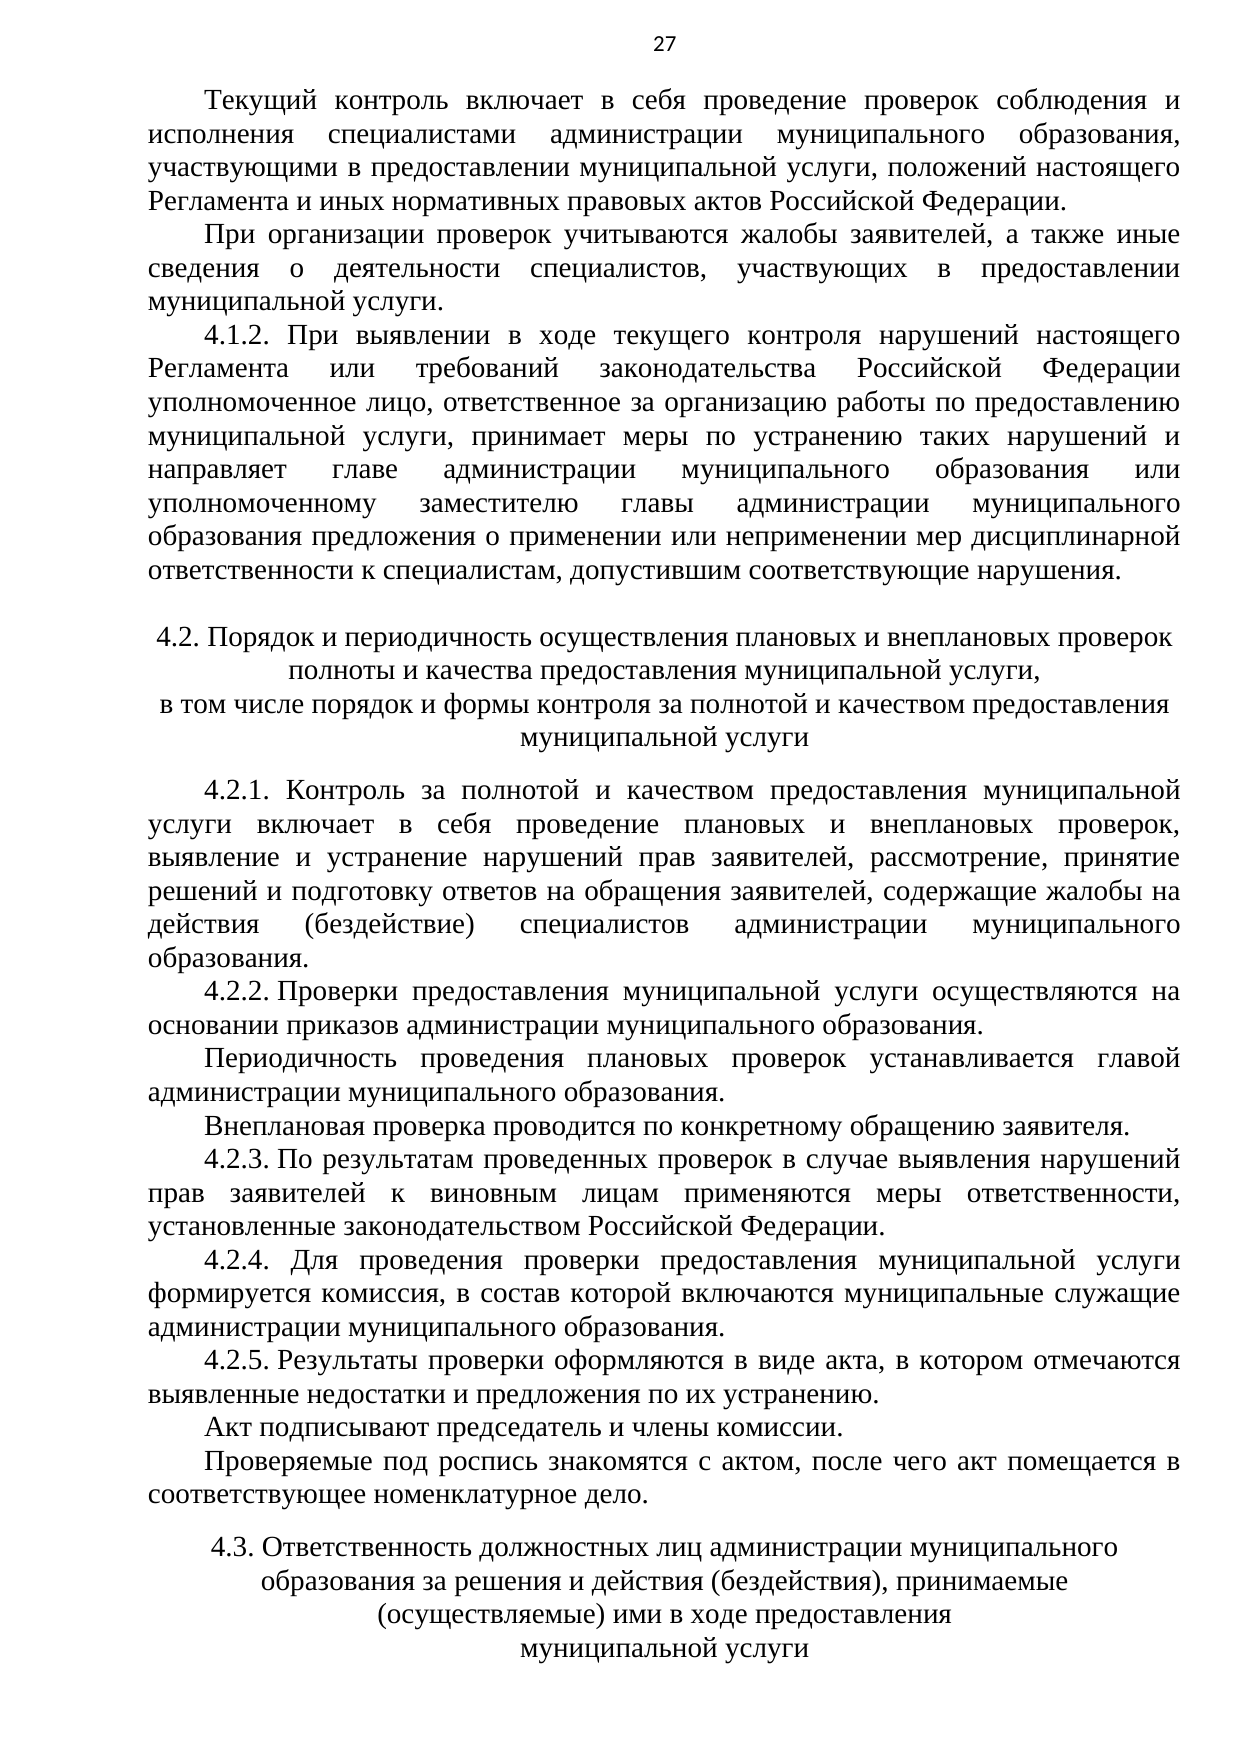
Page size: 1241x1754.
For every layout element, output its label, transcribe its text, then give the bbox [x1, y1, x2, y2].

text муниципальной услуги [148, 1630, 1181, 1663]
text 4.3. Ответственность должностных лиц администрации муниципального образования за решения и действия (бездействия), принимаемые [148, 1529, 1181, 1596]
text 4.2.4. Для проведения проверки предоставления муниципальной услуги формируется комиссия, в состав которой включаются муниципальные служащие администрации муниципального образования. [148, 1242, 1181, 1342]
text 4.1.2. При выявлении в ходе текущего контроля нарушений настоящего Регламента или требований законодательства Российской Федерации уполномоченное лицо, ответственное за организацию работы по предоставлению муниципальной услуги, принимает меры по устранению таких нарушений и направляет главе администрации муниципального образования или уполномоченному заместителю главы администрации муниципального образования предложения о применении или неприменении мер дисциплинарной ответственности к специалистам, допустившим соответствующие нарушения. [148, 317, 1181, 585]
text 4.2. Порядок и периодичность осуществления плановых и внеплановых проверок полноты и качества предоставления муниципальной услуги, [148, 619, 1181, 686]
text в том числе порядок и формы контроля за полнотой и качеством предоставления [148, 686, 1181, 719]
text (осуществляемые) ими в ходе предоставления [148, 1596, 1181, 1630]
text 4.2.1. Контроль за полнотой и качеством предоставления муниципальной услуги включает в себя проведение плановых и внеплановых проверок, выявление и устранение нарушений прав заявителей, рассмотрение, принятие решений и подготовку ответов на обращения заявителей, содержащие жалобы на действия (бездействие) специалистов администрации муниципального образования. [148, 772, 1181, 973]
text 4.2.2. Проверки предоставления муниципальной услуги осуществляются на основании приказов администрации муниципального образования. [148, 973, 1181, 1041]
text Текущий контроль включает в себя проведение проверок соблюдения и исполнения специалистами администрации муниципального образования, участвующими в предоставлении муниципальной услуги, положений настоящего Регламента и иных нормативных правовых актов Российской Федерации. [148, 82, 1181, 216]
text Периодичность проведения плановых проверок устанавливается главой администрации муниципального образования. [148, 1041, 1181, 1108]
text При организации проверок учитываются жалобы заявителей, а также иные сведения о деятельности специалистов, участвующих в предоставлении муниципальной услуги. [148, 216, 1181, 317]
text 4.2.3. По результатам проведенных проверок в случае выявления нарушений прав заявителей к виновным лицам применяются меры ответственности, установленные законодательством Российской Федерации. [148, 1141, 1181, 1242]
text Проверяемые под роспись знакомятся с актом, после чего акт помещается в соответствующее номенклатурное дело. [148, 1443, 1181, 1510]
text муниципальной услуги [148, 719, 1181, 753]
text 4.2.5. Результаты проверки оформляются в виде акта, в котором отмечаются выявленные недостатки и предложения по их устранению. [148, 1342, 1181, 1409]
text Внеплановая проверка проводится по конкретному обращению заявителя. [148, 1108, 1181, 1141]
text Акт подписывают председатель и члены комиссии. [148, 1409, 1181, 1443]
